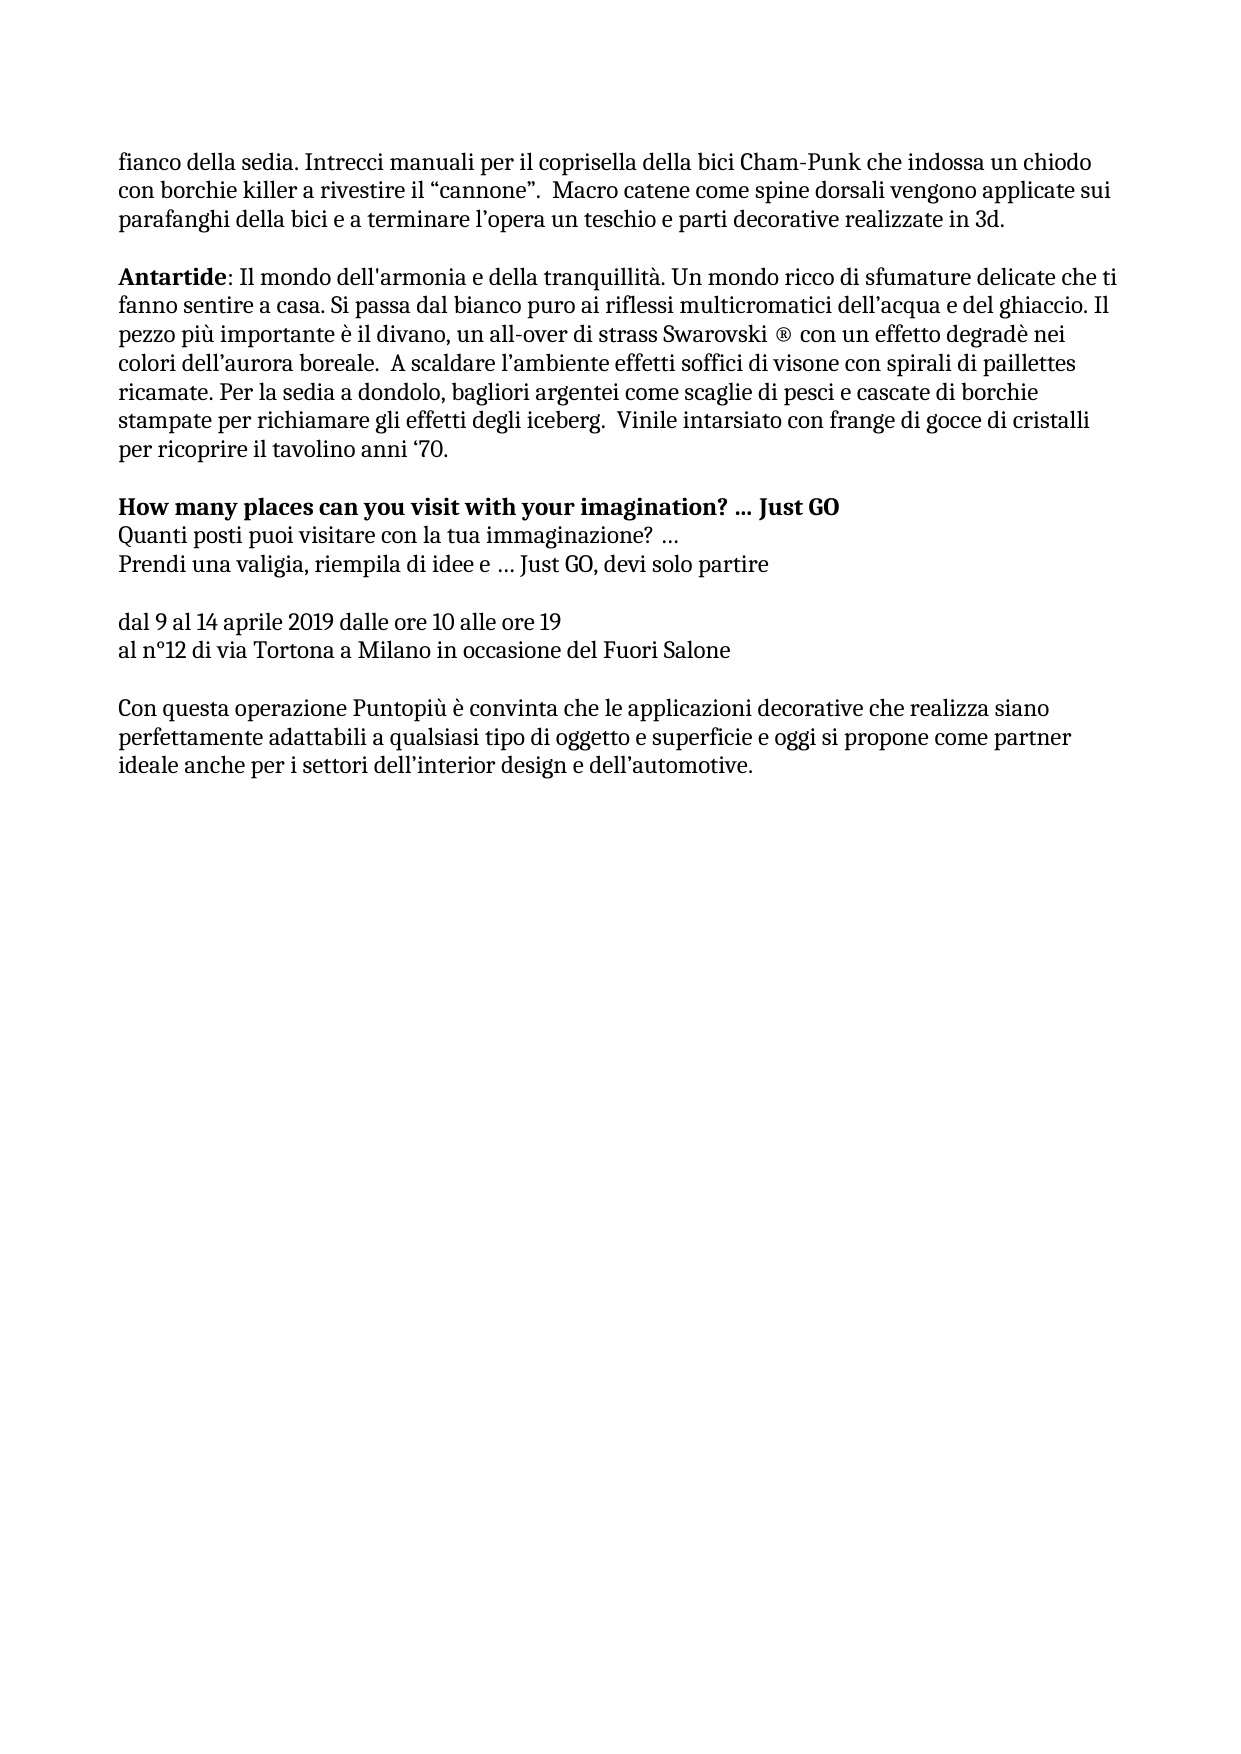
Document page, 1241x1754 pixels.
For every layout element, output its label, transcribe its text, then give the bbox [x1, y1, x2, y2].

text Quanti posti puoi visitare con la tua immaginazione? … [118, 521, 1122, 550]
text Con questa operazione Puntopiù è convinta che le applicazioni decorative che realizza siano perfettamente adattabili a qualsiasi tipo di oggetto e superficie e oggi si propone come partner ideale anche per i settori dell’interior design e dell’automotive. [118, 694, 1122, 780]
text How many places can you visit with your imagination? … Just GO [118, 493, 1122, 521]
text Antartide: Il mondo dell'armonia e della tranquillità. Un mondo ricco di sfumature delicate che ti fanno sentire a casa. Si passa dal bianco puro ai riflessi multicromatici dell’acqua e del ghiaccio. Il pezzo più importante è il divano, un all-over di strass Swarovski ® con un effetto degradè nei colori dell’aurora boreale. A scaldare l’ambiente effetti soffici di visone con spirali di paillettes ricamate. Per la sedia a dondolo, bagliori argentei come scaglie di pesci e cascate di borchie stampate per richiamare gli effetti degli iceberg. Vinile intarsiato con frange di gocce di cristalli per ricoprire il tavolino anni ‘70. [118, 263, 1122, 464]
text Prendi una valigia, riempila di idee e … Just GO, devi solo partire [118, 550, 1122, 579]
text dal 9 al 14 aprile 2019 dalle ore 10 alle ore 19 [118, 608, 1122, 636]
text al n°12 di via Tortona a Milano in occasione del Fuori Salone [118, 636, 1122, 665]
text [118, 148, 1122, 234]
